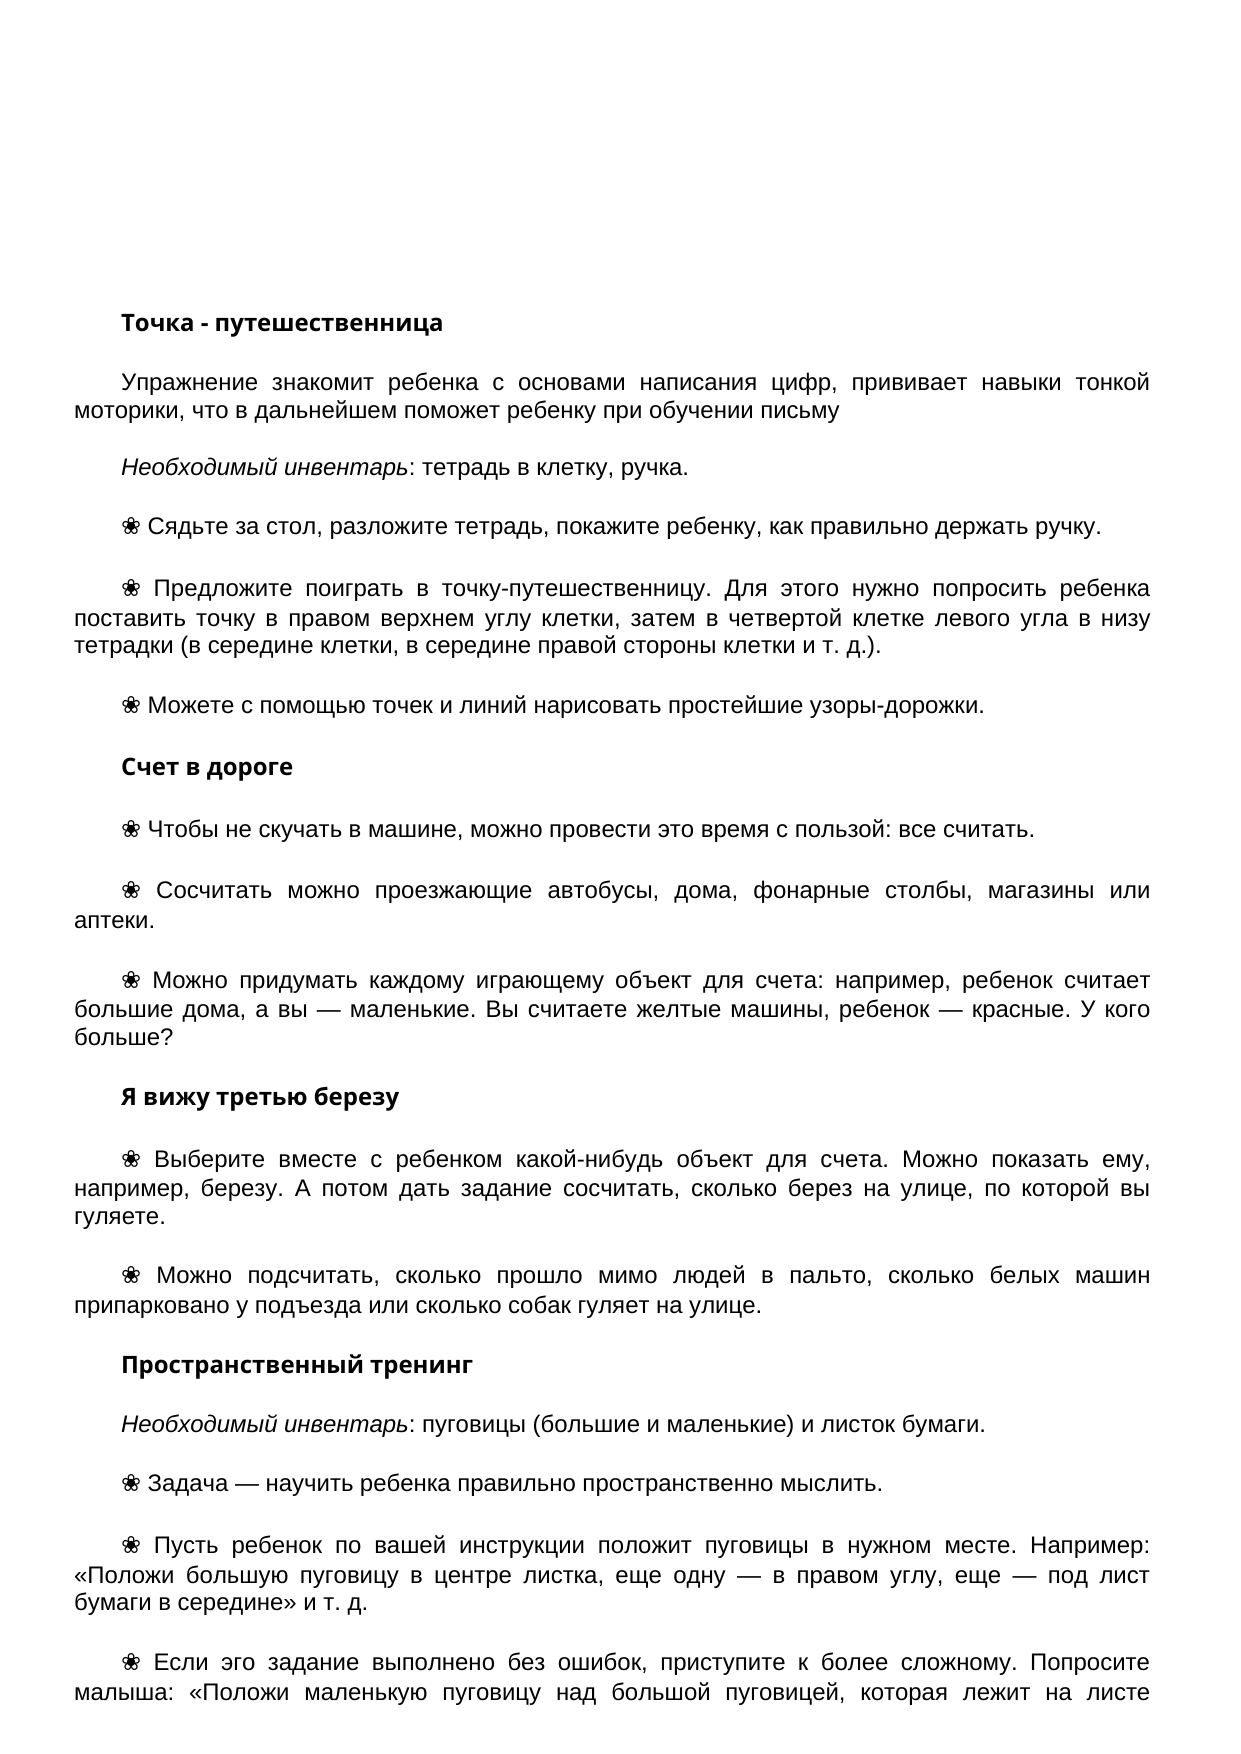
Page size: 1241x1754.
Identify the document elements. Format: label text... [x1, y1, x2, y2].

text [74, 1645, 1152, 1705]
text Упражнение знакомит ребенка с основами написания цифр, прививает навыки тонкой моторики, что в дальнейшем поможет ребенку при обучении письму [74, 368, 1152, 423]
text ❀ Можно подсчитать, сколько прошло мимо людей в пальто, сколько белых машин припарковано у подъезда или сколько собак гуляет на улице. [74, 1258, 1152, 1318]
text ❀ Задача — научить ребенка правильно пространственно мыслить. [74, 1466, 1152, 1499]
text ❀ Выберите вместе с ребенком какой-нибудь объект для счета. Можно показать ему, например, березу. А потом дать задание сосчитать, сколько берез на улице, по которой вы гуляете. [74, 1141, 1152, 1229]
text ❀ Предложите поиграть в точку-путешественницу. Для этого нужно попросить ребенка поставить точку в правом верхнем углу клетки, затем в четвертой клетке левого угла в низу тетрадки (в середине клетки, в середине правой стороны клетки и т. д.). [74, 571, 1152, 659]
text Счет в дороге [74, 750, 1152, 782]
text ❀ Чтобы не скучать в машине, можно провести это время с пользой: все считать. [74, 811, 1152, 844]
text Пространственный тренинг [74, 1348, 1152, 1380]
text Необходимый инвентарь: тетрадь в клетку, ручка. [74, 452, 1152, 480]
text Точка - путешественница [74, 306, 1152, 339]
text ❀ Можно придумать каждому играющему объект для счета: например, ребенок считает большие дома, а вы — маленькие. Вы считаете желтые машины, ребенок — красные. У кого больше? [74, 963, 1152, 1050]
text ❀ Пусть ребенок по вашей инструкции положит пуговицы в нужном месте. Например: «Положи большую пуговицу в центре листка, еще одну — в правом углу, еще — под лист бумаги в середине» и т. д. [74, 1528, 1152, 1616]
text ❀ Сядьте за стол, разложите тетрадь, покажите ребенку, как правильно держать ручку. [74, 509, 1152, 542]
text Я вижу третью березу [74, 1079, 1152, 1112]
text ❀ Можете с помощью точек и линий нарисовать простейшие узоры-дорожки. [74, 688, 1152, 721]
text ❀ Сосчитать можно проезжающие автобусы, дома, фонарные столбы, магазины или аптеки. [74, 873, 1152, 933]
text Необходимый инвентарь: пуговицы (большие и маленькие) и листок бумаги. [74, 1409, 1152, 1437]
